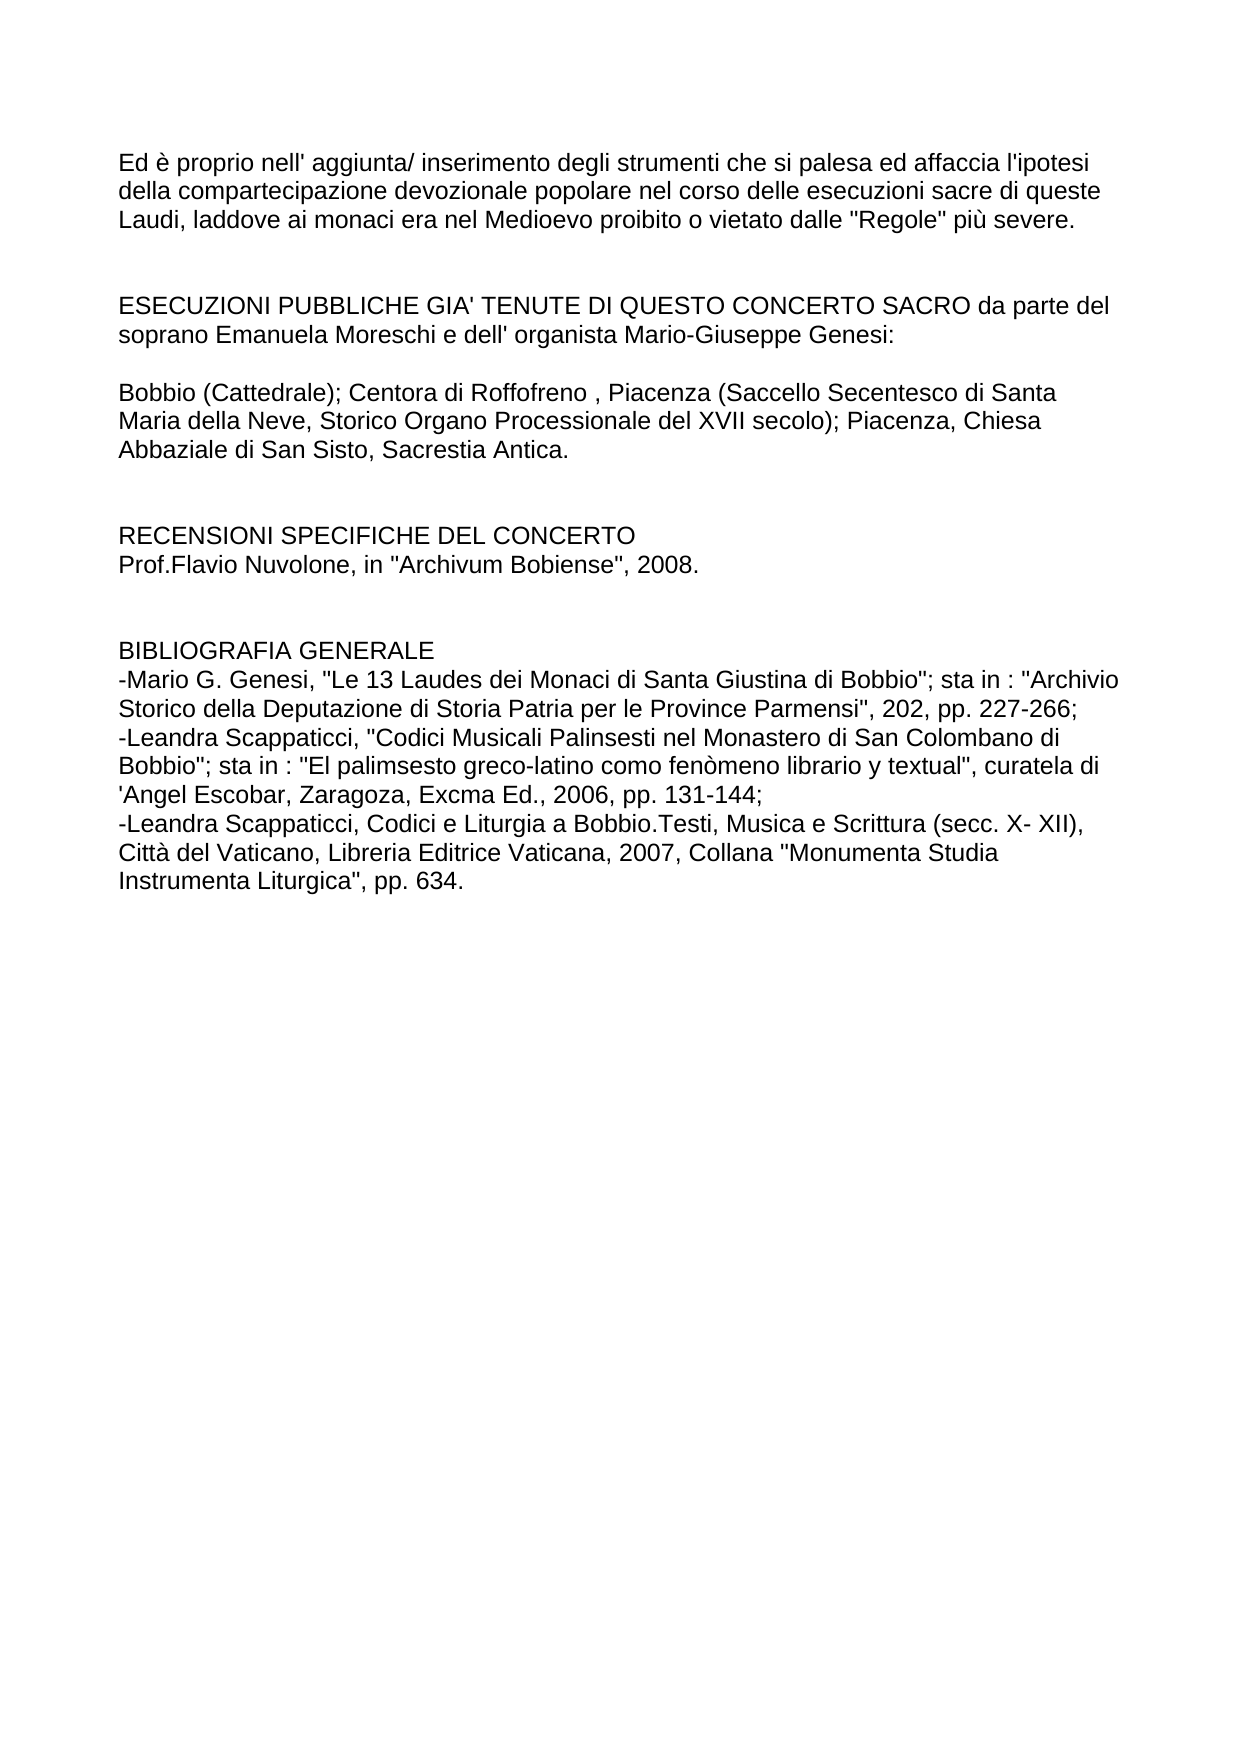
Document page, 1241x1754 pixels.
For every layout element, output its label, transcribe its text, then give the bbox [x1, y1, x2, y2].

text RECENSIONI SPECIFICHE DEL CONCERTO [118, 521, 1122, 550]
text BIBLIOGRAFIA GENERALE [118, 636, 1122, 665]
text Ed è proprio nell' aggiunta/ inserimento degli strumenti che si palesa ed affaccia l'ipotesi della compartecipazione devozionale popolare nel corso delle esecuzioni sacre di queste Laudi, laddove ai monaci era nel Medioevo proibito o vietato dalle "Regole" più severe. [118, 148, 1122, 234]
text ESECUZIONI PUBBLICHE GIA' TENUTE DI QUESTO CONCERTO SACRO da parte del soprano Emanuela Moreschi e dell' organista Mario-Giuseppe Genesi: [118, 291, 1122, 349]
text -Leandra Scappaticci, Codici e Liturgia a Bobbio.Testi, Musica e Scrittura (secc. X- XII), Città del Vaticano, Libreria Editrice Vaticana, 2007, Collana "Monumenta Studia Instrumenta Liturgica", pp. 634. [118, 809, 1122, 895]
text Prof.Flavio Nuvolone, in "Archivum Bobiense", 2008. [118, 550, 1122, 579]
text -Mario G. Genesi, "Le 13 Laudes dei Monaci di Santa Giustina di Bobbio"; sta in : "Archivio Storico della Deputazione di Storia Patria per le Province Parmensi", 202, pp. 227-266; [118, 665, 1122, 723]
text Bobbio (Cattedrale); Centora di Roffofreno , Piacenza (Saccello Secentesco di Santa Maria della Neve, Storico Organo Processionale del XVII secolo); Piacenza, Chiesa Abbaziale di San Sisto, Sacrestia Antica. [118, 378, 1122, 464]
text -Leandra Scappaticci, "Codici Musicali Palinsesti nel Monastero di San Colombano di Bobbio"; sta in : "El palimsesto greco-latino como fenòmeno librario y textual", curatela di 'Angel Escobar, Zaragoza, Excma Ed., 2006, pp. 131-144; [118, 723, 1122, 809]
